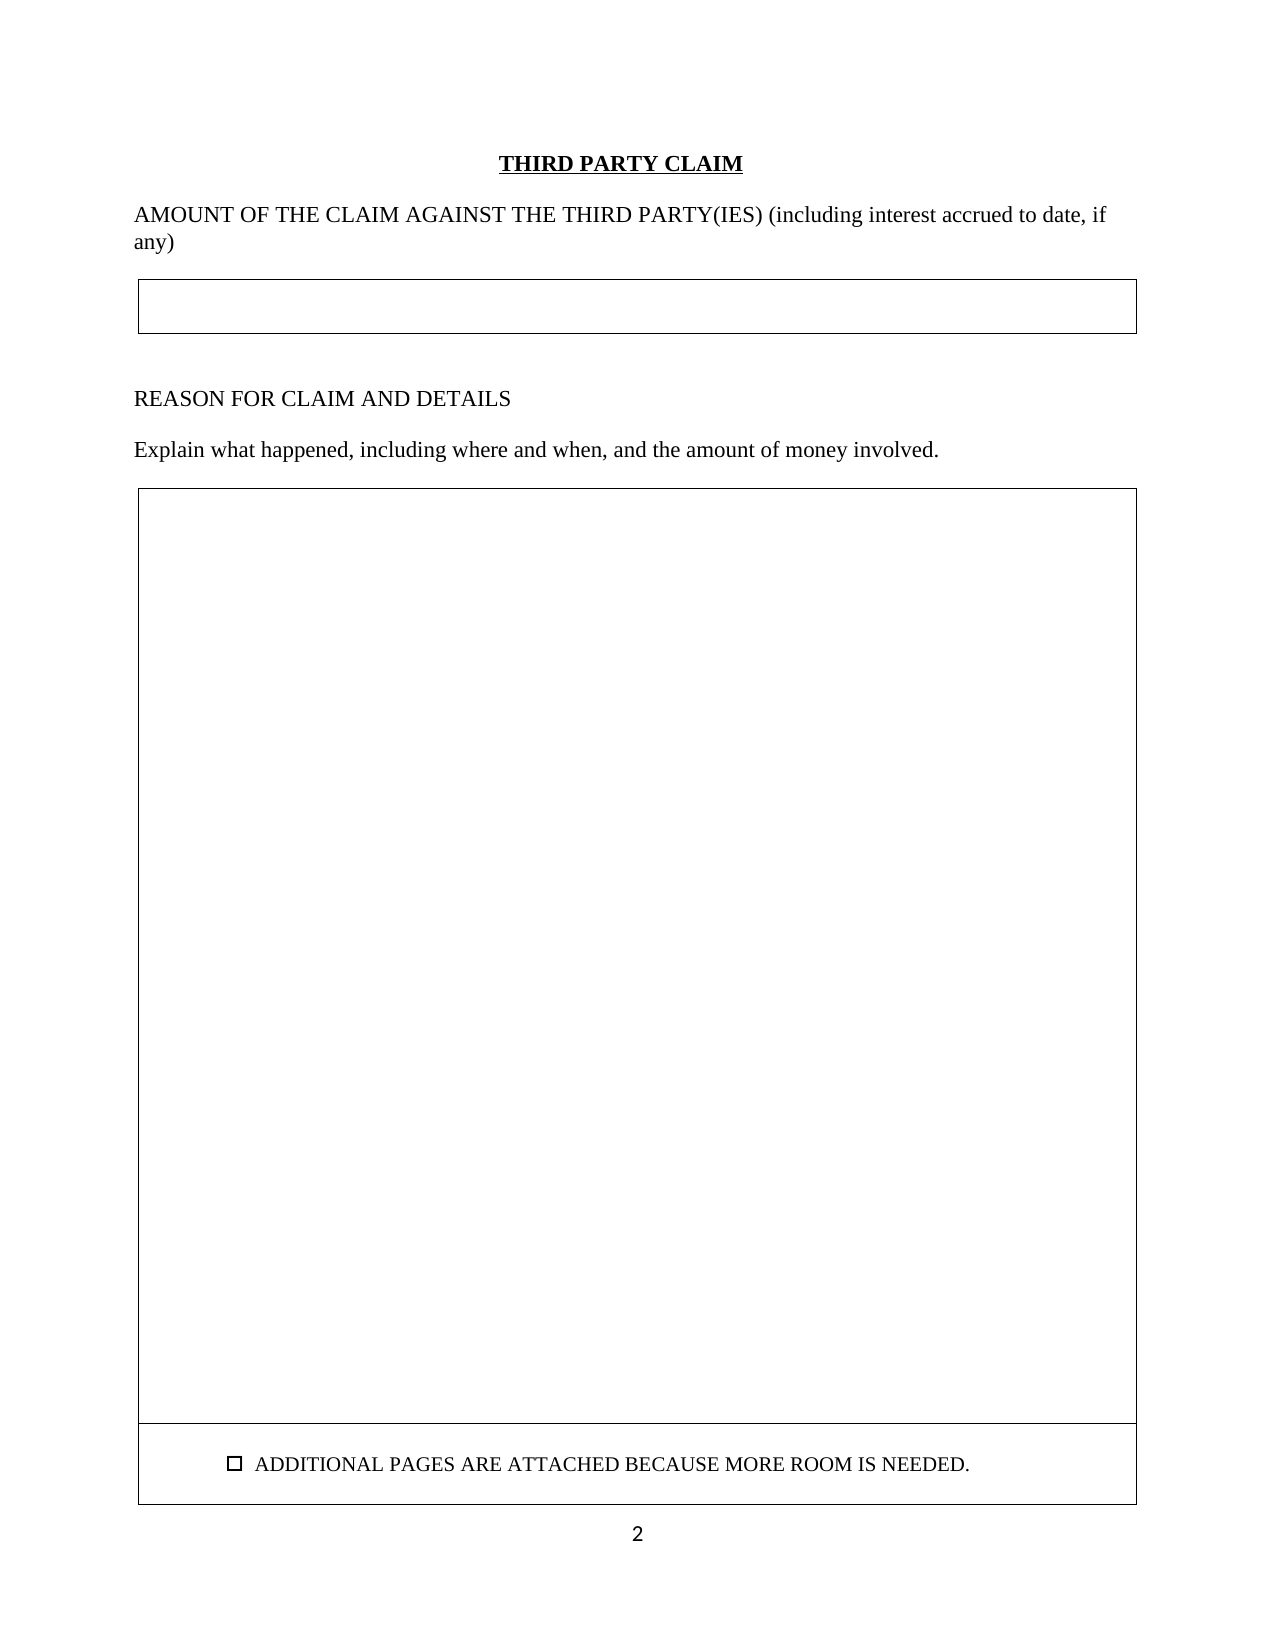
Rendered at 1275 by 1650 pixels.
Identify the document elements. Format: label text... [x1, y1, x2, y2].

text THIRD PARTY CLAIM [133, 150, 1108, 176]
text REASON FOR CLAIM AND DETAILS [133, 385, 1108, 411]
text Explain what happened, including where and when, and the amount of money involved. [133, 436, 1108, 463]
table_cell ADDITIONAL PAGES ARE ATTACHED BECAUSE MORE ROOM IS NEEDED. [139, 1424, 1136, 1504]
table_header [139, 280, 1136, 333]
table_header [139, 489, 1136, 1423]
text AMOUNT OF THE CLAIM AGAINST THE THIRD PARTY(IES) (including interest accrued to date, if any) [133, 201, 1108, 254]
